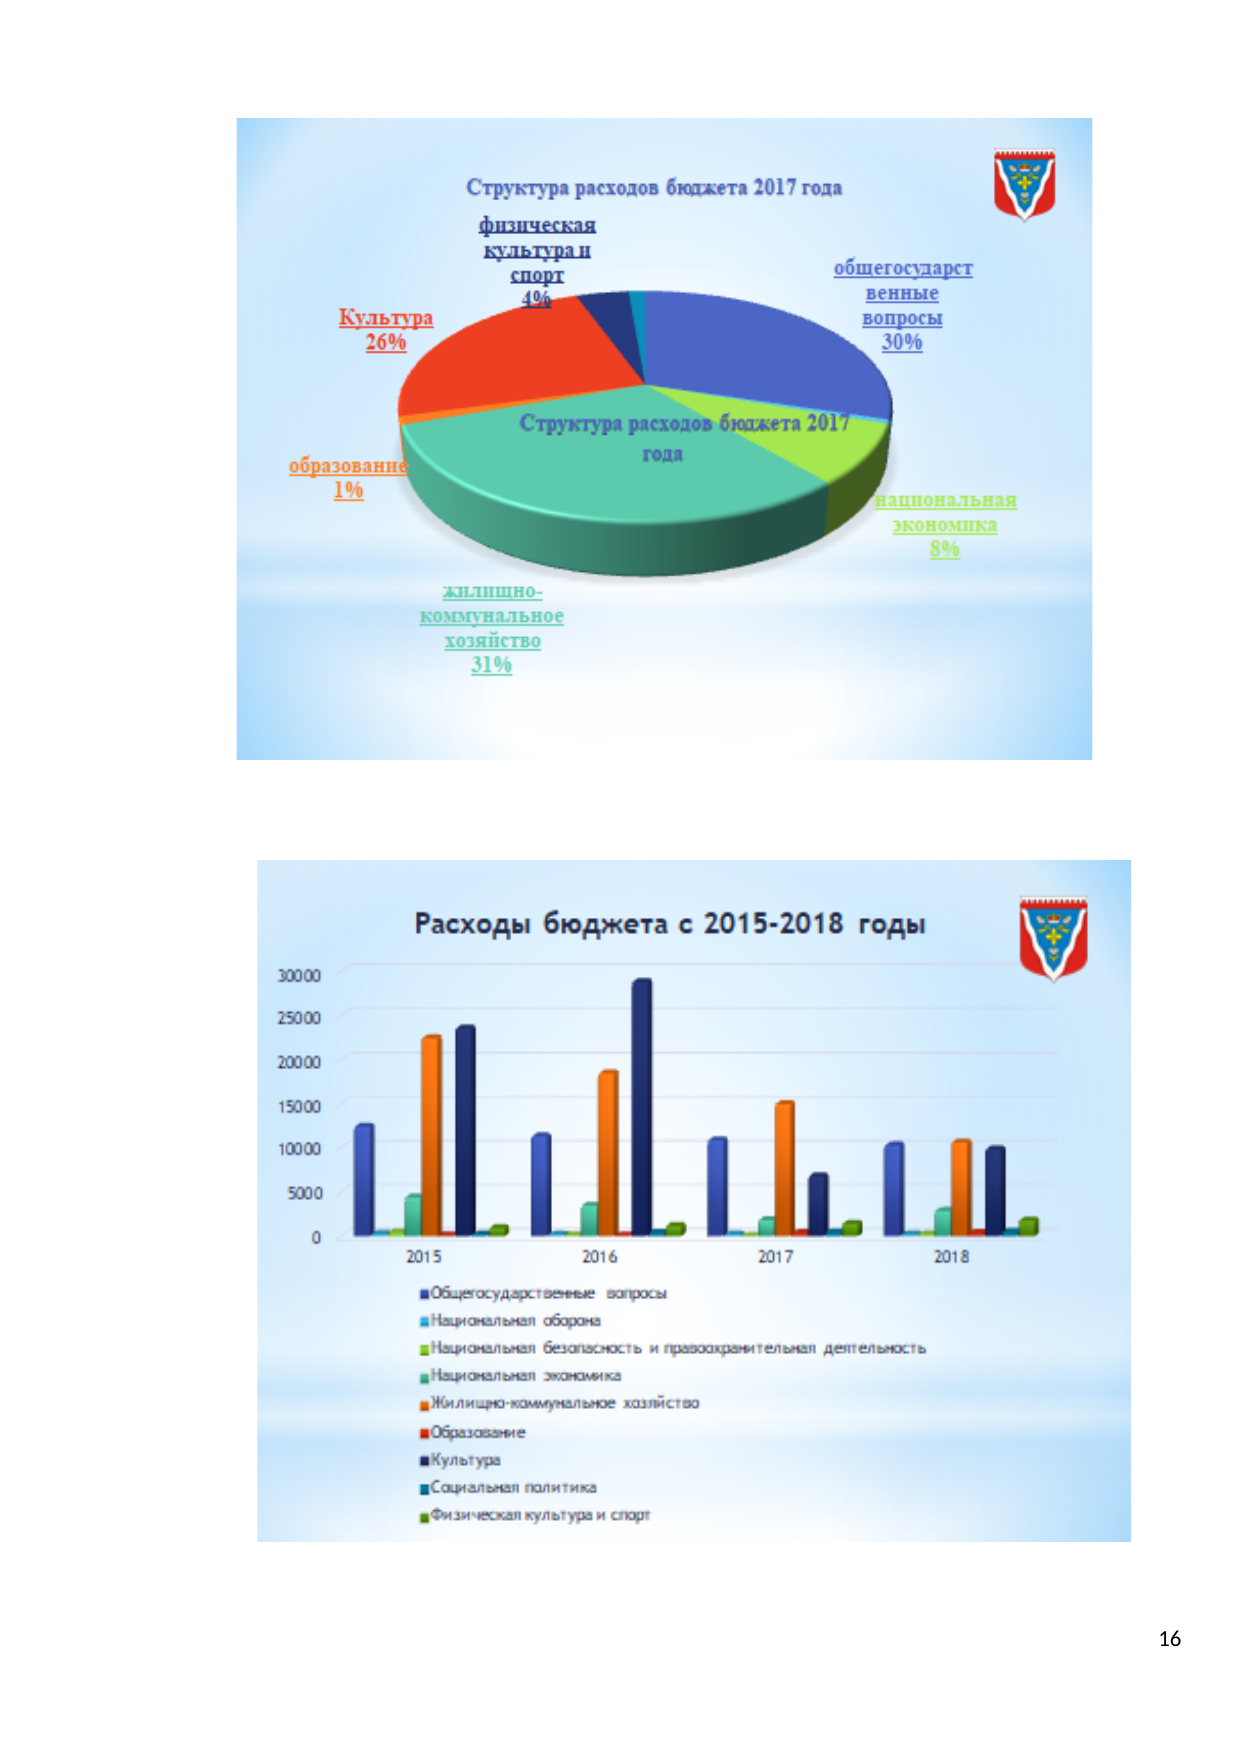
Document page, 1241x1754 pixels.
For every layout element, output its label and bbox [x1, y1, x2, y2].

picture [257, 860, 1131, 1542]
picture [236, 118, 1093, 760]
